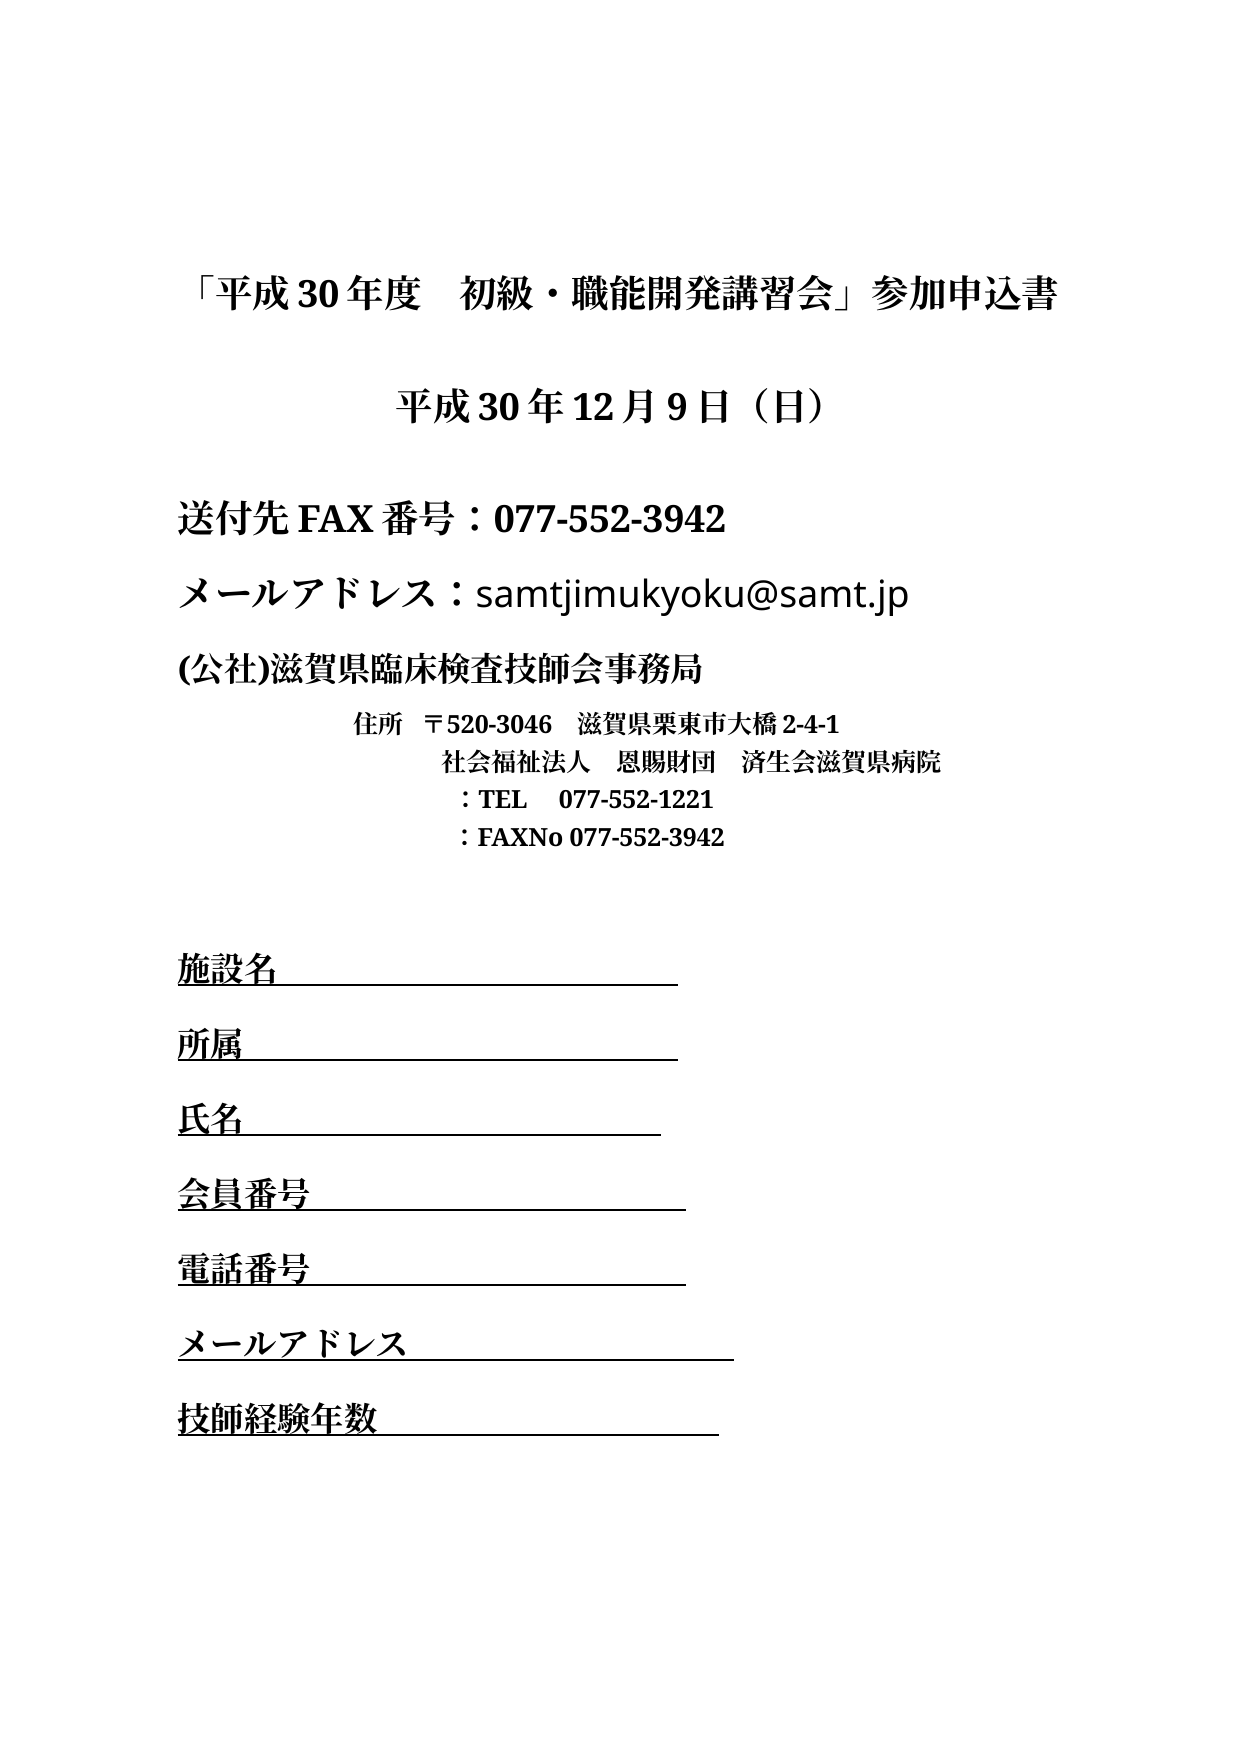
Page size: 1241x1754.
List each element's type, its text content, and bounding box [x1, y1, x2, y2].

text ：FAXNo 077-552-3942 [177, 817, 1063, 854]
text メールアドレス [177, 1304, 1063, 1379]
text 送付先FAX番号：077-552-3942 [177, 479, 1063, 554]
text ：TEL 077-552-1221 [177, 779, 1063, 817]
text 「平成30年度 初級・職能開発講習会」参加申込書 [177, 254, 1063, 329]
text 施設名 [177, 929, 1063, 1004]
text 住所 〒520-3046 滋賀県栗東市大橋2-4-1 [177, 704, 1063, 742]
text メールアドレス：samtjimukyoku@samt.jp [177, 554, 1063, 629]
text 所属 [177, 1004, 1063, 1079]
text 技師経験年数 [177, 1379, 1063, 1454]
text 社会福祉法人 恩賜財団 済生会滋賀県病院 [177, 742, 1063, 779]
text 氏名 [177, 1079, 1063, 1154]
text 平成30年12月9日（日） [177, 367, 1063, 442]
text 電話番号 [177, 1229, 1063, 1304]
text (公社)滋賀県臨床検査技師会事務局 [177, 629, 1063, 704]
text 会員番号 [177, 1154, 1063, 1229]
